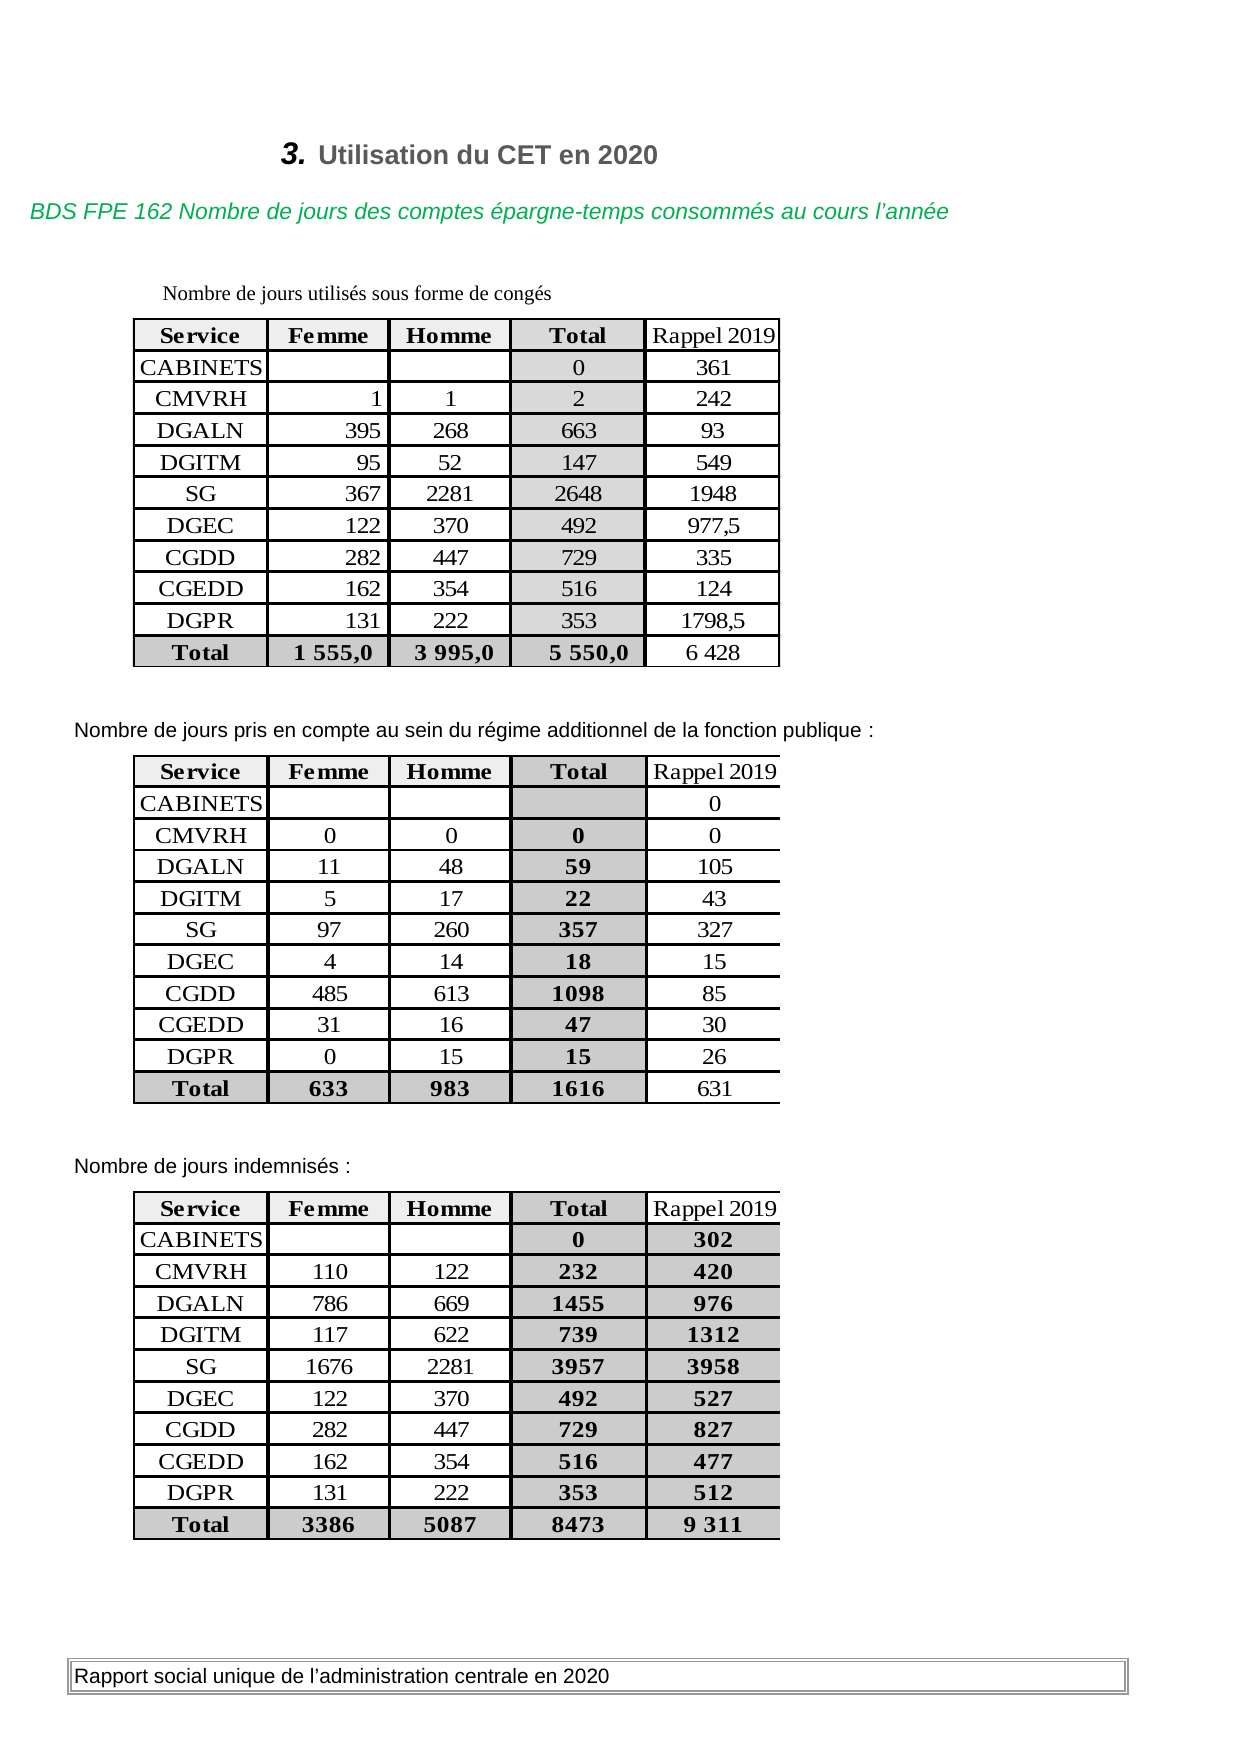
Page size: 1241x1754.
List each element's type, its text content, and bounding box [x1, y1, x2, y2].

list Utilisation du CET en 2020 [281, 135, 1122, 171]
text Nombre de jours indemnisés : [74, 1152, 1122, 1179]
text Nombre de jours pris en compte au sein du régime additionnel de la fonction publique : [74, 715, 1122, 742]
text BDS FPE 162 Nombre de jours des comptes épargne-temps consommés au cours l’année [29, 198, 1122, 224]
text Nombre de jours utilisés sous forme de congés [162, 279, 1122, 306]
